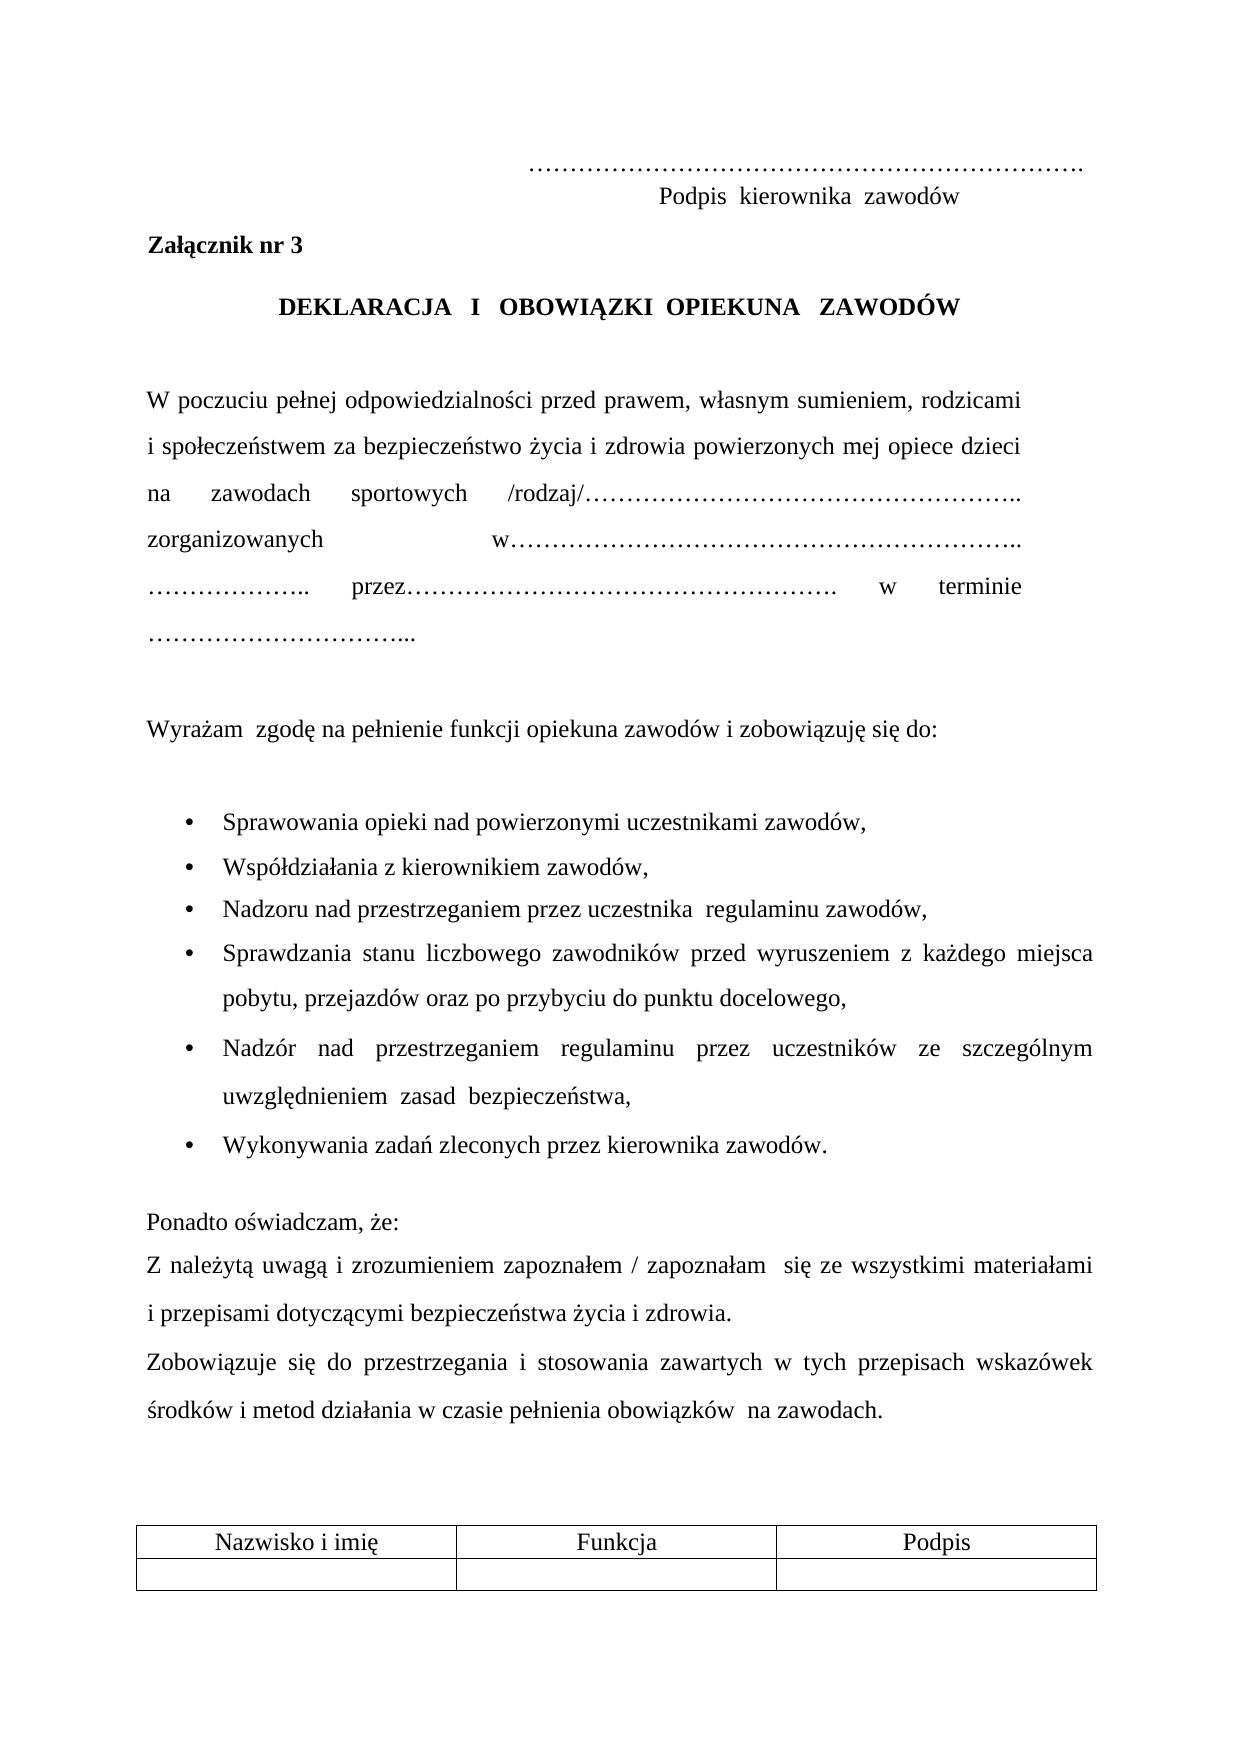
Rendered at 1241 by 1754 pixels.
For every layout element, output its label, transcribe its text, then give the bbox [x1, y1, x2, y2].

text W poczuciu pełnej odpowiedzialności przed prawem, własnym sumieniem, rodzicami i społeczeństwem za bezpieczeństwo życia i zdrowia powierzonych mej opiece dzieci na zawodach sportowych /rodzaj/…………………………………………….. zorganizowanych w……………………………………………………..……………….. przez……………………………………………. w terminie …………………………... [146, 385, 1022, 646]
text DEKLARACJA I OBOWIĄZKI OPIEKUNA ZAWODÓW [147, 292, 1092, 321]
list Wykonywania zadań zleconych przez kierownika zawodów. [185, 1130, 1094, 1159]
table_cell [457, 1559, 776, 1590]
text …………………………………………………………. [146, 148, 1094, 176]
text Zobowiązuje się do przestrzegania i stosowania zawartych w tych przepisach wskazówek środków i metod działania w czasie pełnienia obowiązków na zawodach. [146, 1347, 1094, 1424]
table_header Funkcja [457, 1526, 776, 1558]
list Nadzoru nad przestrzeganiem przez uczestnika regulaminu zawodów, [185, 894, 1094, 923]
list Sprawowania opieki nad powierzonymi uczestnikami zawodów, [185, 807, 1094, 836]
text Załącznik nr 3 [147, 230, 1099, 258]
list Współdziałania z kierownikiem zawodów, [185, 852, 1094, 881]
text Wyrażam zgodę na pełnienie funkcji opiekuna zawodów i zobowiązuję się do: [146, 714, 1094, 743]
text Podpis kierownika zawodów [146, 181, 1094, 210]
table_cell [137, 1559, 456, 1590]
table_header Nazwisko i imię [137, 1526, 456, 1558]
list Sprawdzania stanu liczbowego zawodników przed wyruszeniem z każdego miejsca pobytu, przejazdów oraz po przybyciu do punktu docelowego, [185, 938, 1094, 1012]
table_cell [777, 1559, 1096, 1590]
table_header Podpis [777, 1526, 1096, 1558]
text Z należytą uwagą i zrozumieniem zapoznałem / zapoznałam się ze wszystkimi materiałami i przepisami dotyczącymi bezpieczeństwa życia i zdrowia. [146, 1250, 1094, 1327]
list Nadzór nad przestrzeganiem regulaminu przez uczestników ze szczególnym uwzględnieniem zasad bezpieczeństwa, [185, 1033, 1094, 1109]
text Ponadto oświadczam, że: [146, 1207, 1094, 1236]
